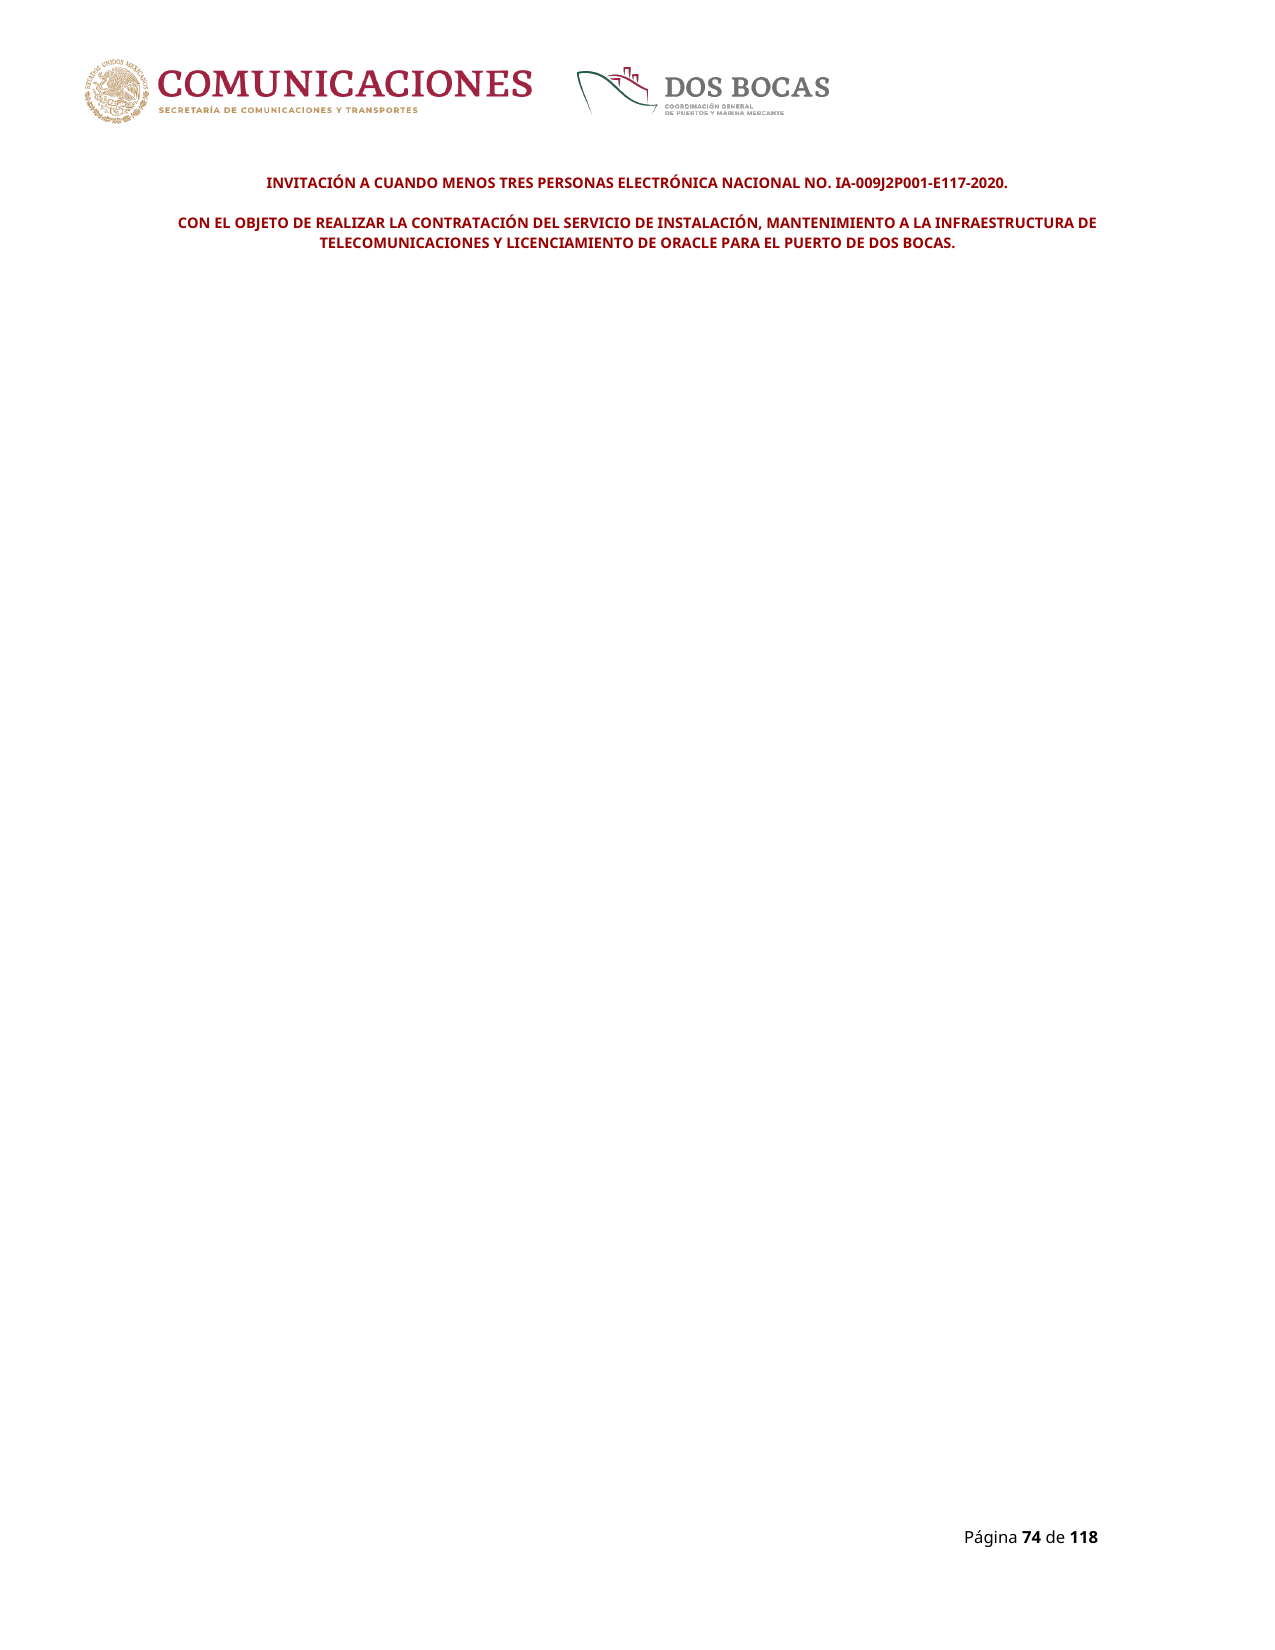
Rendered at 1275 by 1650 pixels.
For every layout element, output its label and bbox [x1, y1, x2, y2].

picture [80, 51, 536, 134]
picture [577, 67, 829, 115]
